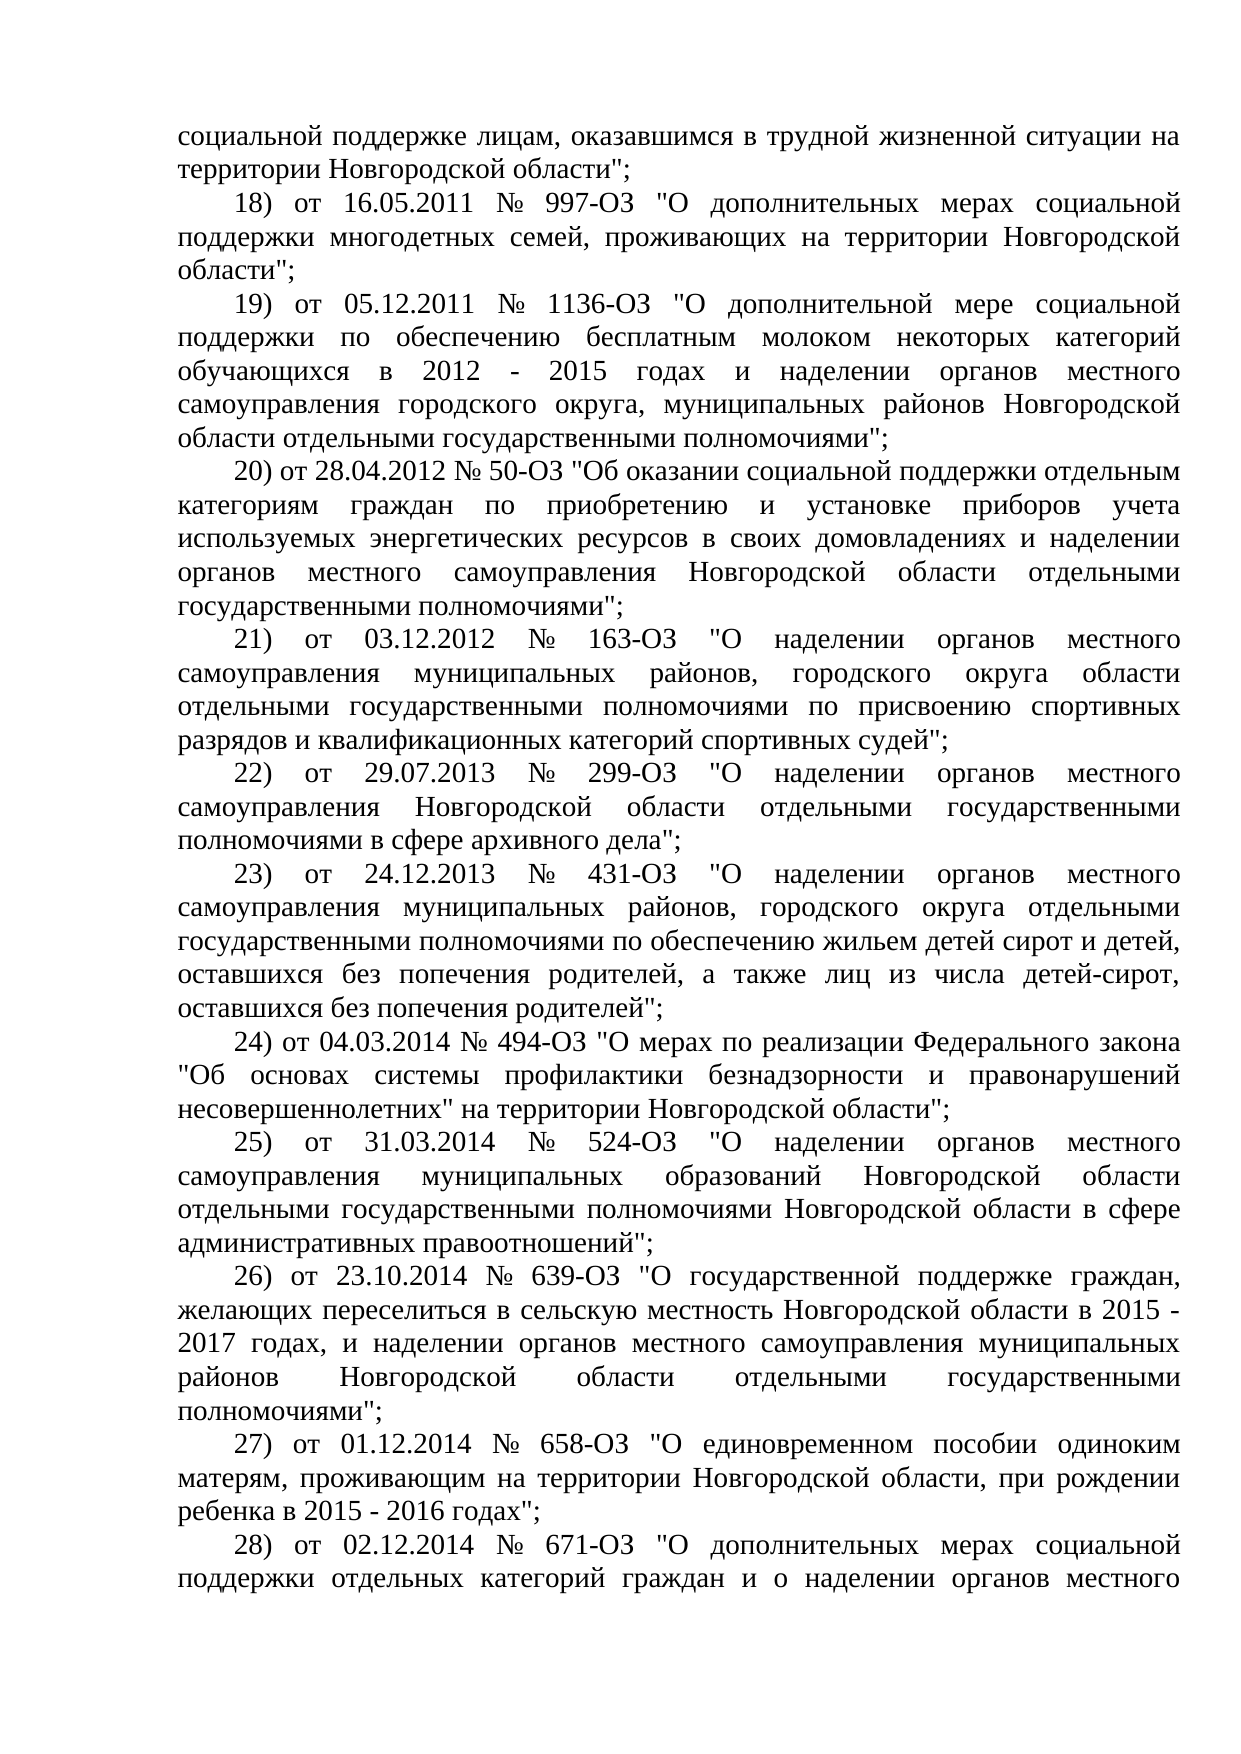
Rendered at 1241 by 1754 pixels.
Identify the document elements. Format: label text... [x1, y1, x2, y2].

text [177, 1527, 1181, 1594]
text 20) от 28.04.2012 № 50-ОЗ "Об оказании социальной поддержки отдельным категориям граждан по приобретению и установке приборов учета используемых энергетических ресурсов в своих домовладениях и наделении органов местного самоуправления Новгородской области отдельными государственными полномочиями"; [177, 453, 1181, 621]
text 26) от 23.10.2014 № 639-ОЗ "О государственной поддержке граждан, желающих переселиться в сельскую местность Новгородской области в 2015 - 2017 годах, и наделении органов местного самоуправления муниципальных районов Новгородской области отдельными государственными полномочиями"; [177, 1258, 1181, 1426]
text 21) от 03.12.2012 № 163-ОЗ "О наделении органов местного самоуправления муниципальных районов, городского округа области отдельными государственными полномочиями по присвоению спортивных разрядов и квалификационных категорий спортивных судей"; [177, 621, 1181, 755]
text 24) от 04.03.2014 № 494-ОЗ "О мерах по реализации Федерального закона "Об основах системы профилактики безнадзорности и правонарушений несовершеннолетних" на территории Новгородской области"; [177, 1024, 1181, 1124]
text 22) от 29.07.2013 № 299-ОЗ "О наделении органов местного самоуправления Новгородской области отдельными государственными полномочиями в сфере архивного дела"; [177, 755, 1181, 856]
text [177, 118, 1181, 185]
text 27) от 01.12.2014 № 658-ОЗ "О единовременном пособии одиноким матерям, проживающим на территории Новгородской области, при рождении ребенка в 2015 - 2016 годах"; [177, 1426, 1181, 1527]
text 19) от 05.12.2011 № 1136-ОЗ "О дополнительной мере социальной поддержки по обеспечению бесплатным молоком некоторых категорий обучающихся в 2012 - 2015 годах и наделении органов местного самоуправления городского округа, муниципальных районов Новгородской области отдельными государственными полномочиями"; [177, 286, 1181, 453]
text 23) от 24.12.2013 № 431-ОЗ "О наделении органов местного самоуправления муниципальных районов, городского округа отдельными государственными полномочиями по обеспечению жильем детей сирот и детей, оставшихся без попечения родителей, а также лиц из числа детей-сирот, оставшихся без попечения родителей"; [177, 856, 1181, 1024]
text 18) от 16.05.2011 № 997-ОЗ "О дополнительных мерах социальной поддержки многодетных семей, проживающих на территории Новгородской области"; [177, 185, 1181, 286]
text 25) от 31.03.2014 № 524-ОЗ "О наделении органов местного самоуправления муниципальных образований Новгородской области отдельными государственными полномочиями Новгородской области в сфере административных правоотношений"; [177, 1124, 1181, 1258]
